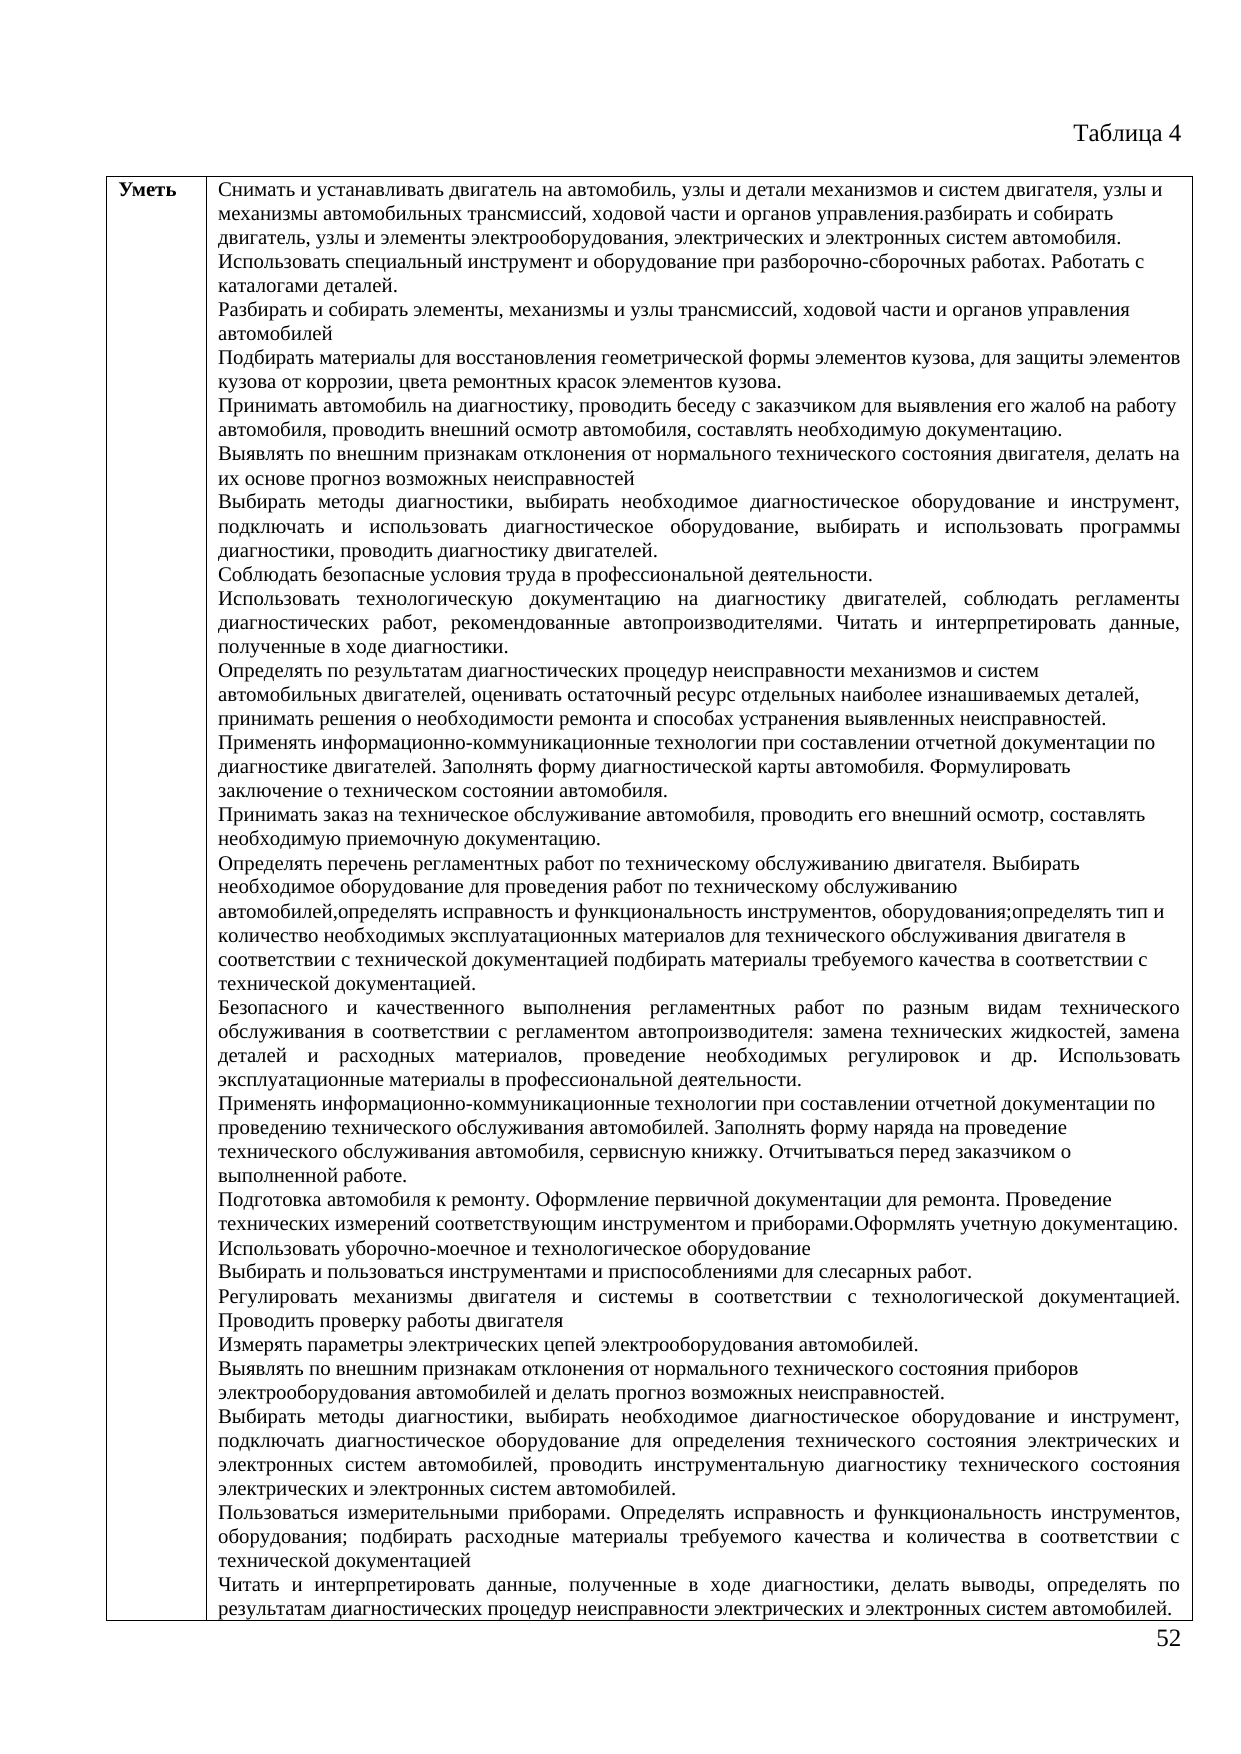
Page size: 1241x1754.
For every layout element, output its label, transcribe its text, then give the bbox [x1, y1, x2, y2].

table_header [207, 177, 1192, 1620]
text Таблица 4 [118, 118, 1181, 147]
table_header Уметь [107, 177, 206, 1620]
